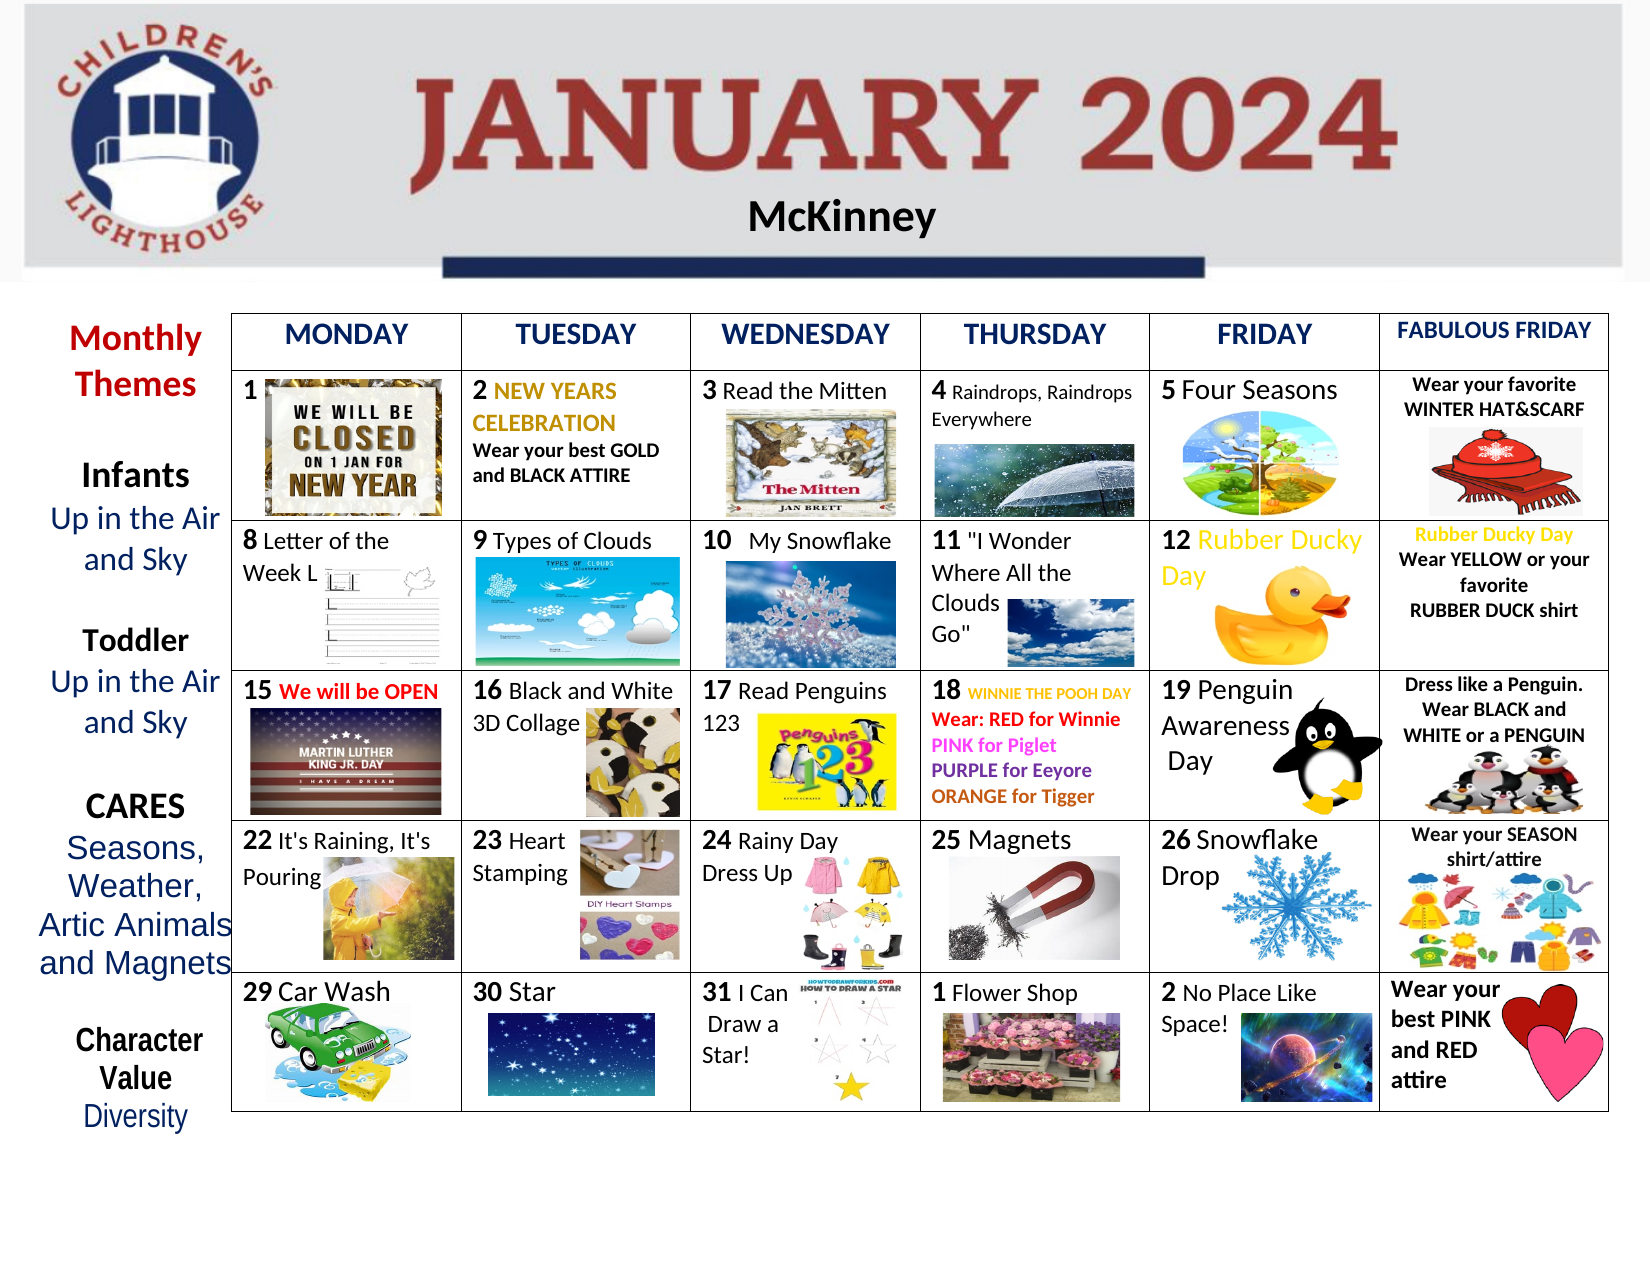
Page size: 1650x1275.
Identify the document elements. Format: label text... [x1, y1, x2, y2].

picture [942, 1013, 1121, 1102]
picture [1424, 744, 1583, 814]
table_cell Wear your best PINK and RED attire [1380, 973, 1608, 1111]
picture [475, 574, 680, 666]
table_cell 1 [232, 371, 461, 520]
table_cell 4 Raindrops, Raindrops Everywhere [921, 371, 1149, 520]
table_header TUESDAY [462, 314, 690, 370]
table_header THURSDAY [921, 314, 1149, 370]
table_cell 2 NEW YEARS CELEBRATION Wear your best GOLD and BLACK ATTIRE [462, 371, 690, 520]
table_cell Rubber Ducky Day Wear YELLOW or your favorite RUBBER DUCK shirt [1380, 521, 1608, 670]
picture [799, 856, 904, 972]
picture [1428, 427, 1583, 516]
picture [1214, 563, 1352, 666]
table_cell 16 Black and White 3D Collage [462, 671, 690, 820]
picture [544, 583, 562, 590]
table_cell 17 Read Penguins 123 [691, 671, 920, 820]
table_cell 24 Rainy Day Dress Up [691, 821, 920, 972]
table_cell 11 "I Wonder Where All the Clouds Go" [921, 521, 1149, 670]
picture [725, 561, 896, 668]
table_cell 22 It's Raining, It's Pouring [232, 821, 461, 972]
table_header MONDAY [232, 314, 461, 370]
table_cell 29 Car Wash [232, 973, 461, 1111]
table_cell 26 Snowflake Drop [1150, 821, 1379, 972]
picture [1272, 697, 1383, 815]
table_cell 8 Letter of the Week L [232, 521, 461, 670]
picture [323, 857, 455, 960]
picture [565, 578, 591, 588]
picture [798, 978, 903, 1101]
table_cell Wear your favorite WINTER HAT&SCARF [1380, 371, 1608, 520]
picture [948, 856, 1120, 960]
picture [265, 1003, 411, 1102]
picture [579, 829, 680, 960]
picture [488, 1013, 655, 1096]
table_cell Wear your SEASON shirt/attire [1380, 821, 1608, 972]
table_cell 10 My Snowflake [691, 521, 920, 670]
table_cell 12 Rubber Ducky Day [1150, 521, 1379, 670]
picture [1241, 1013, 1373, 1102]
picture [750, 708, 903, 815]
table_header FRIDAY [1150, 314, 1379, 370]
table_cell 9 Types of Clouds [462, 521, 690, 670]
table_cell 3 Read the Mitten [691, 371, 920, 520]
table_cell 15 We will be OPEN [232, 671, 461, 820]
table_header WEDNESDAY [691, 314, 920, 370]
table_cell 5 Four Seasons [1150, 371, 1379, 520]
table_cell 30 Star [462, 973, 690, 1111]
table_cell 1 Flower Shop [921, 973, 1149, 1111]
picture [597, 561, 612, 565]
table_cell 18 WINNIE THE POOH DAY Wear: RED for Winnie PINK for Piglet PURPLE for Eeyore ORANGE for Tigger [921, 671, 1149, 820]
table_cell 2 No Place Like Space! [1150, 973, 1379, 1111]
picture [586, 708, 680, 817]
table_cell Dress like a Penguin. Wear BLACK and WHITE or a PENGUIN shirt [1380, 671, 1608, 820]
picture [265, 379, 442, 516]
table_cell 25 Magnets [921, 821, 1149, 972]
table_cell 31 I Can Draw a Star! [691, 973, 920, 1111]
picture [1182, 409, 1339, 516]
table_header FABULOUS FRIDAY [1380, 314, 1608, 370]
table_cell 19 Penguin Awareness Day [1150, 671, 1379, 820]
table_cell 23 Heart Stamping [462, 821, 690, 972]
picture [1501, 984, 1604, 1102]
picture [1397, 871, 1602, 972]
picture [1220, 850, 1373, 961]
picture [934, 444, 1135, 517]
picture [1007, 599, 1135, 667]
picture [725, 409, 897, 517]
picture [250, 708, 442, 815]
picture [0, 0, 1650, 282]
picture [321, 563, 442, 666]
